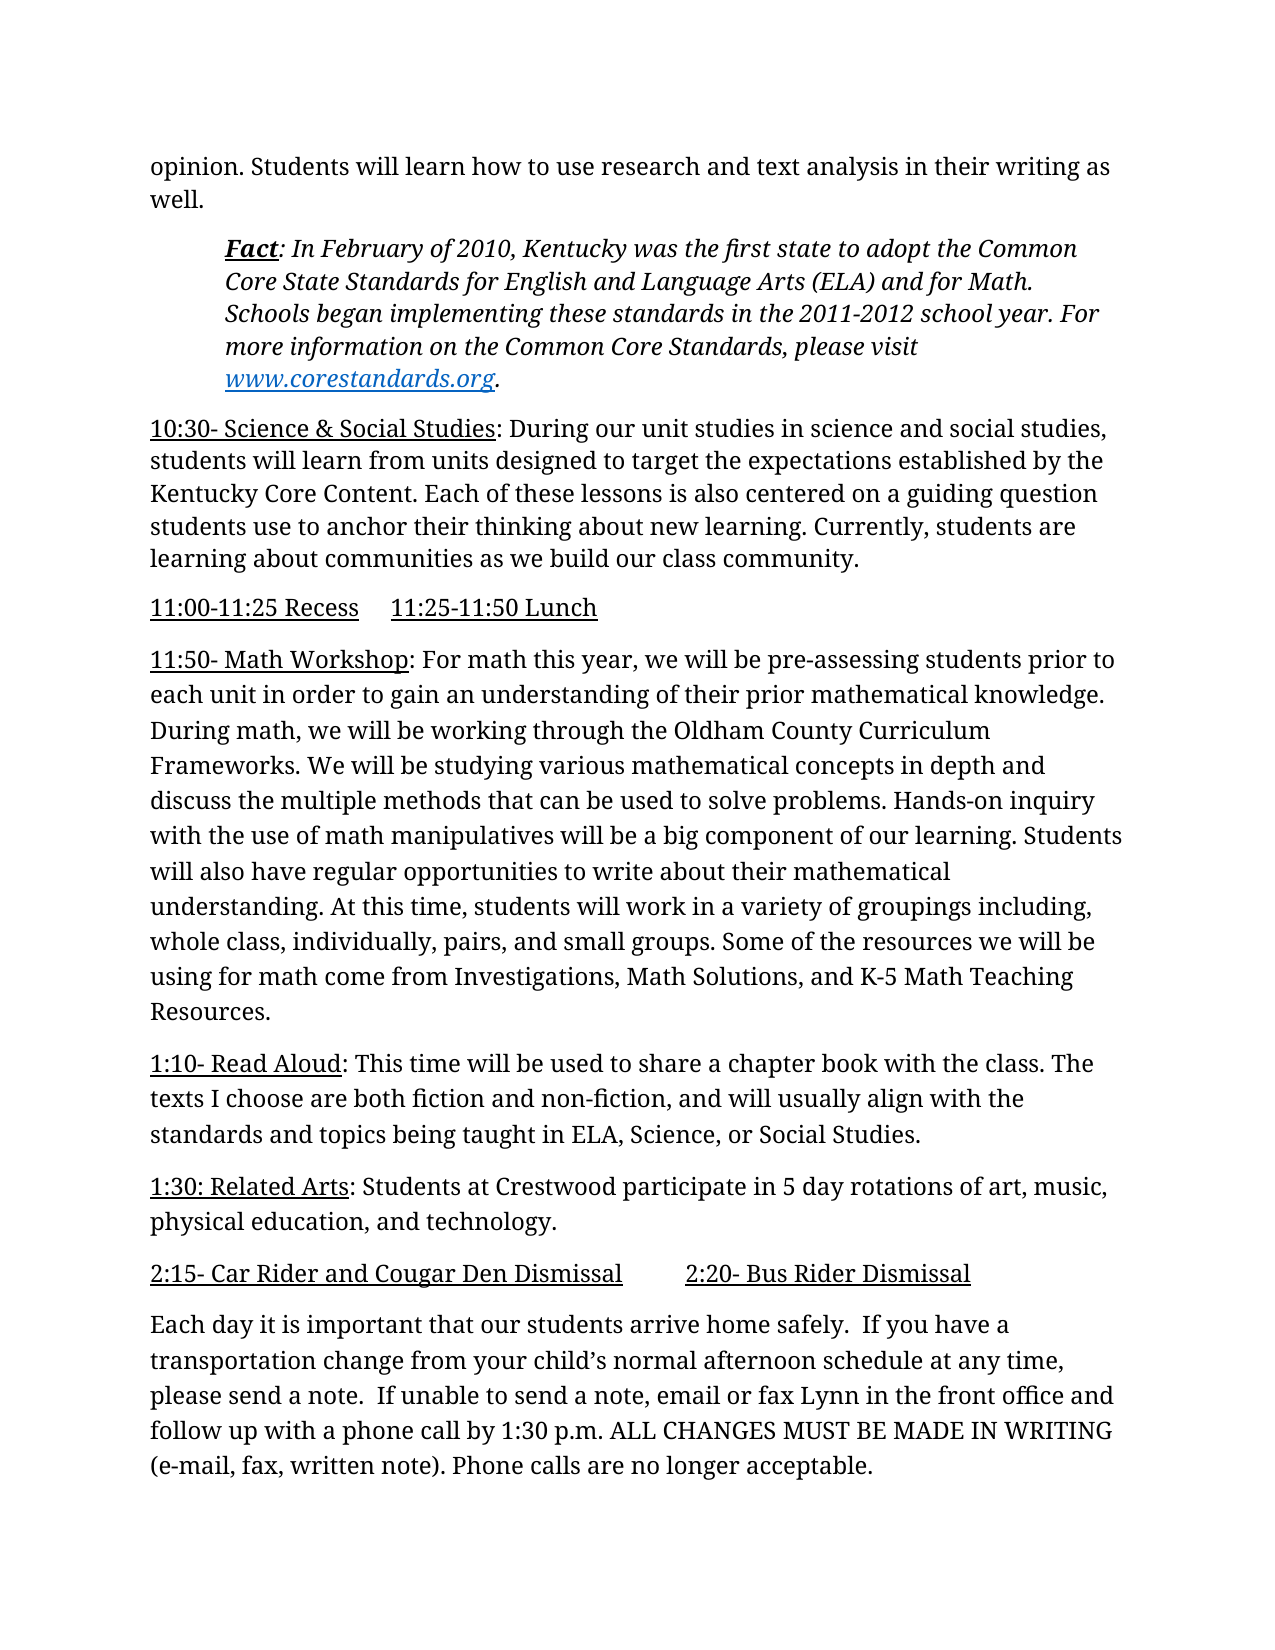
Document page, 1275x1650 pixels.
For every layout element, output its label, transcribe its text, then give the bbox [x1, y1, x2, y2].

text 11:00-11:25 Recess 11:25-11:50 Lunch [150, 591, 1125, 624]
text 1:30: Related Arts: Students at Crestwood participate in 5 day rotations of art, music, physical education, and technology. [150, 1169, 1125, 1237]
text 10:30- Science & Social Studies: During our unit studies in science and social studies, students will learn from units designed to target the expectations established by the Kentucky Core Content. Each of these lessons is also centered on a guiding question students use to anchor their thinking about new learning. Currently, students are learning about communities as we build our class community. [150, 412, 1125, 574]
text 1:10- Read Aloud: This time will be used to share a chapter book with the class. The texts I choose are both fiction and non-fiction, and will usually align with the standards and topics being taught in ELA, Science, or Social Studies. [150, 1047, 1125, 1150]
text Fact: In February of 2010, Kentucky was the first state to adopt the Common Core State Standards for English and Language Arts (ELA) and for Math. Schools began implementing these standards in the 2011-2012 school year. For more information on the Common Core Standards, please visit www.corestandards.org. [225, 232, 1125, 395]
text Each day it is important that our students arrive home safely. If you have a transportation change from your child’s normal afternoon schedule at any time, please send a note. If unable to send a note, email or fax Lynn in the front office and follow up with a phone call by 1:30 p.m. ALL CHANGES MUST BE MADE IN WRITING (e-mail, fax, written note). Phone calls are no longer acceptable. [150, 1308, 1125, 1482]
text 11:50- Math Workshop: For math this year, we will be pre-assessing students prior to each unit in order to gain an understanding of their prior mathematical knowledge. During math, we will be working through the Oldham County Curriculum Frameworks. We will be studying various mathematical concepts in depth and discuss the multiple methods that can be used to solve problems. Hands-on inquiry with the use of math manipulatives will be a big component of our learning. Students will also have regular opportunities to write about their mathematical understanding. At this time, students will work in a variety of groupings including, whole class, individually, pairs, and small groups. Some of the resources we will be using for math come from Investigations, Math Solutions, and K-5 Math Teaching Resources. [150, 643, 1125, 1028]
text 2:15- Car Rider and Cougar Den Dismissal 2:20- Bus Rider Dismissal [150, 1256, 1125, 1289]
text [150, 150, 1125, 215]
